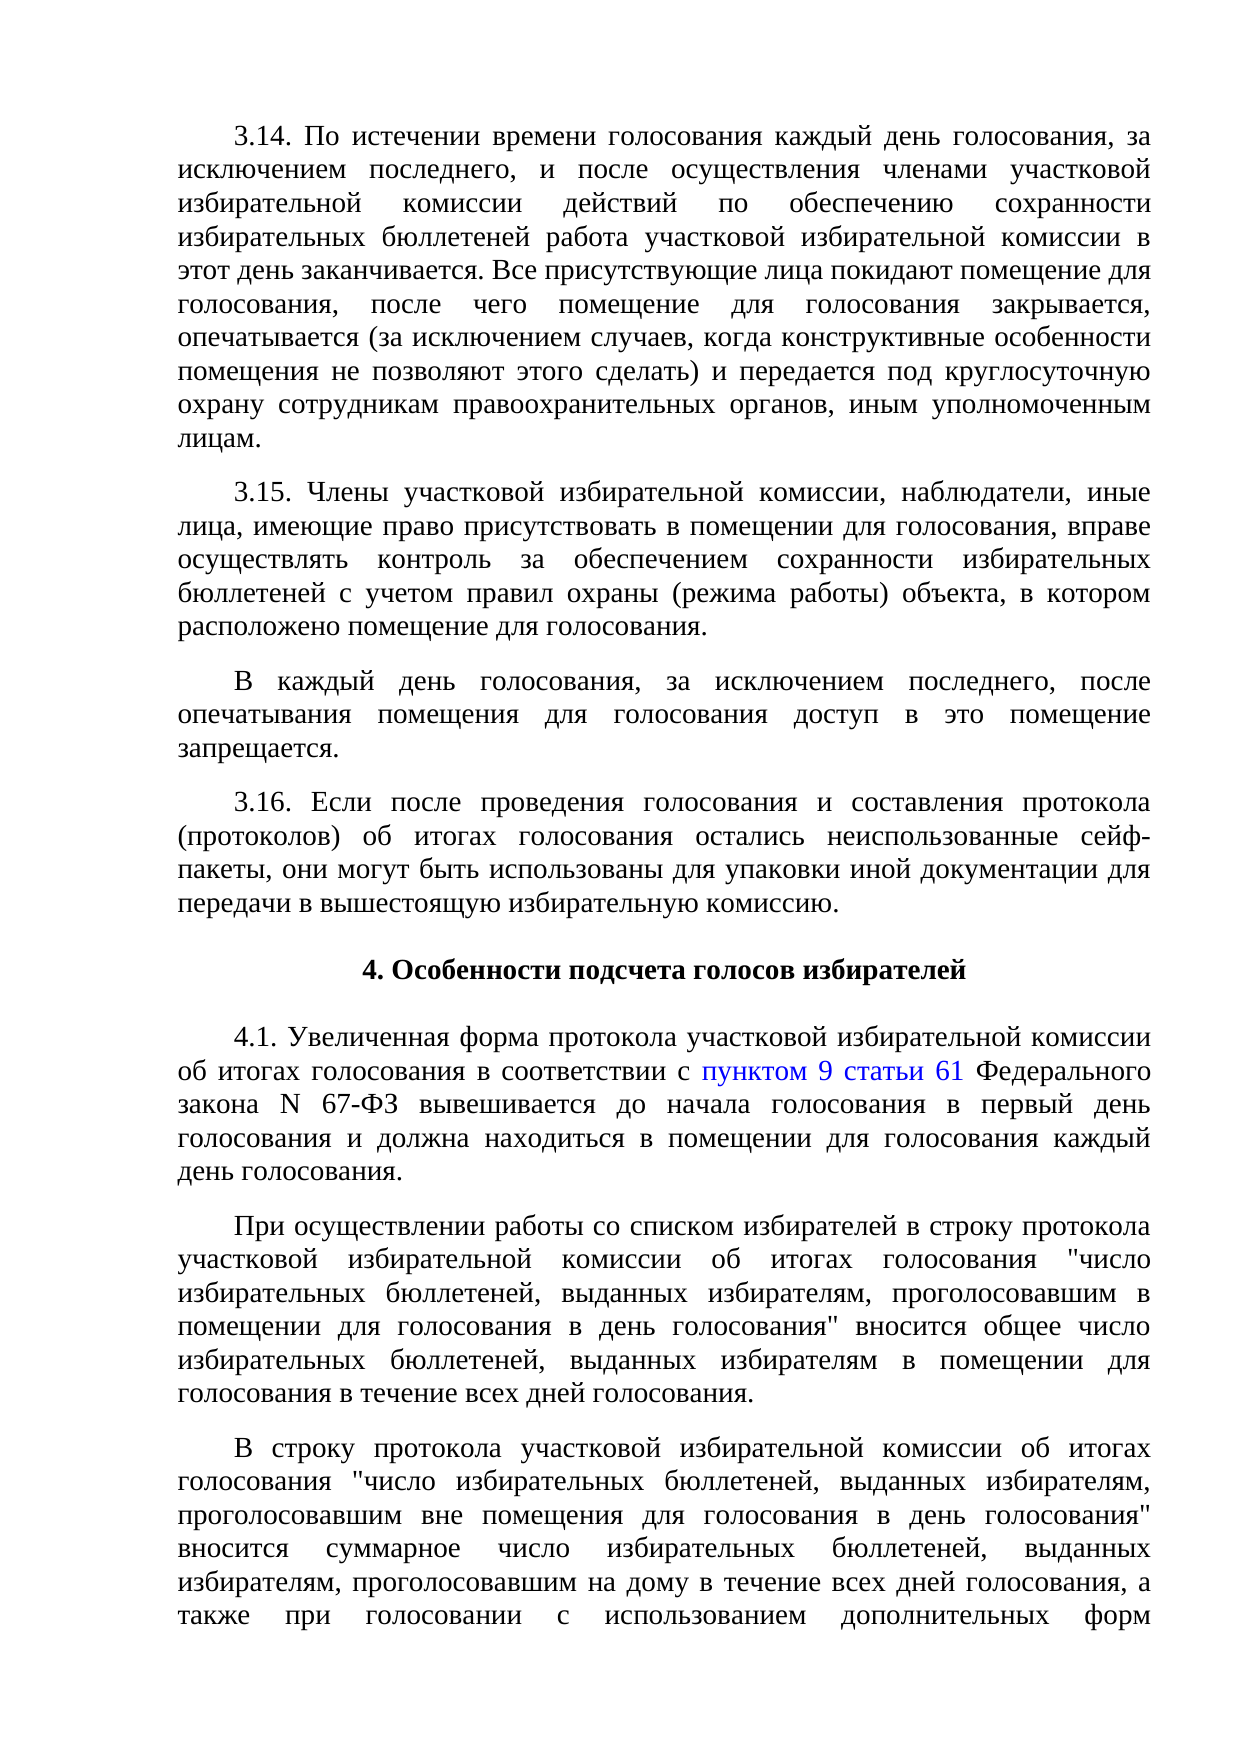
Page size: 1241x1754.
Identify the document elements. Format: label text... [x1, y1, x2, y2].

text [177, 1430, 1152, 1631]
text В каждый день голосования, за исключением последнего, после опечатывания помещения для голосования доступ в это помещение запрещается. [177, 663, 1152, 763]
text 3.16. Если после проведения голосования и составления протокола (протоколов) об итогах голосования остались неиспользованные сейф-пакеты, они могут быть использованы для упаковки иной документации для передачи в вышестоящую избирательную комиссию. [177, 784, 1152, 918]
text 4.1. Увеличенная форма протокола участковой избирательной комиссии об итогах голосования в соответствии с пунктом 9 статьи 61 Федерального закона N 67-ФЗ вывешивается до начала голосования в первый день голосования и должна находиться в помещении для голосования каждый день голосования. [177, 1019, 1152, 1187]
text 3.15. Члены участковой избирательной комиссии, наблюдатели, иные лица, имеющие право присутствовать в помещении для голосования, вправе осуществлять контроль за обеспечением сохранности избирательных бюллетеней с учетом правил охраны (режима работы) объекта, в котором расположено помещение для голосования. [177, 474, 1152, 642]
title 4. Особенности подсчета голосов избирателей [177, 952, 1152, 986]
text 3.14. По истечении времени голосования каждый день голосования, за исключением последнего, и после осуществления членами участковой избирательной комиссии действий по обеспечению сохранности избирательных бюллетеней работа участковой избирательной комиссии в этот день заканчивается. Все присутствующие лица покидают помещение для голосования, после чего помещение для голосования закрывается, опечатывается (за исключением случаев, когда конструктивные особенности помещения не позволяют этого сделать) и передается под круглосуточную охрану сотрудникам правоохранительных органов, иным уполномоченным лицам. [177, 118, 1152, 453]
text При осуществлении работы со списком избирателей в строку протокола участковой избирательной комиссии об итогах голосования "число избирательных бюллетеней, выданных избирателям, проголосовавшим в помещении для голосования в день голосования" вносится общее число избирательных бюллетеней, выданных избирателям в помещении для голосования в течение всех дней голосования. [177, 1208, 1152, 1409]
